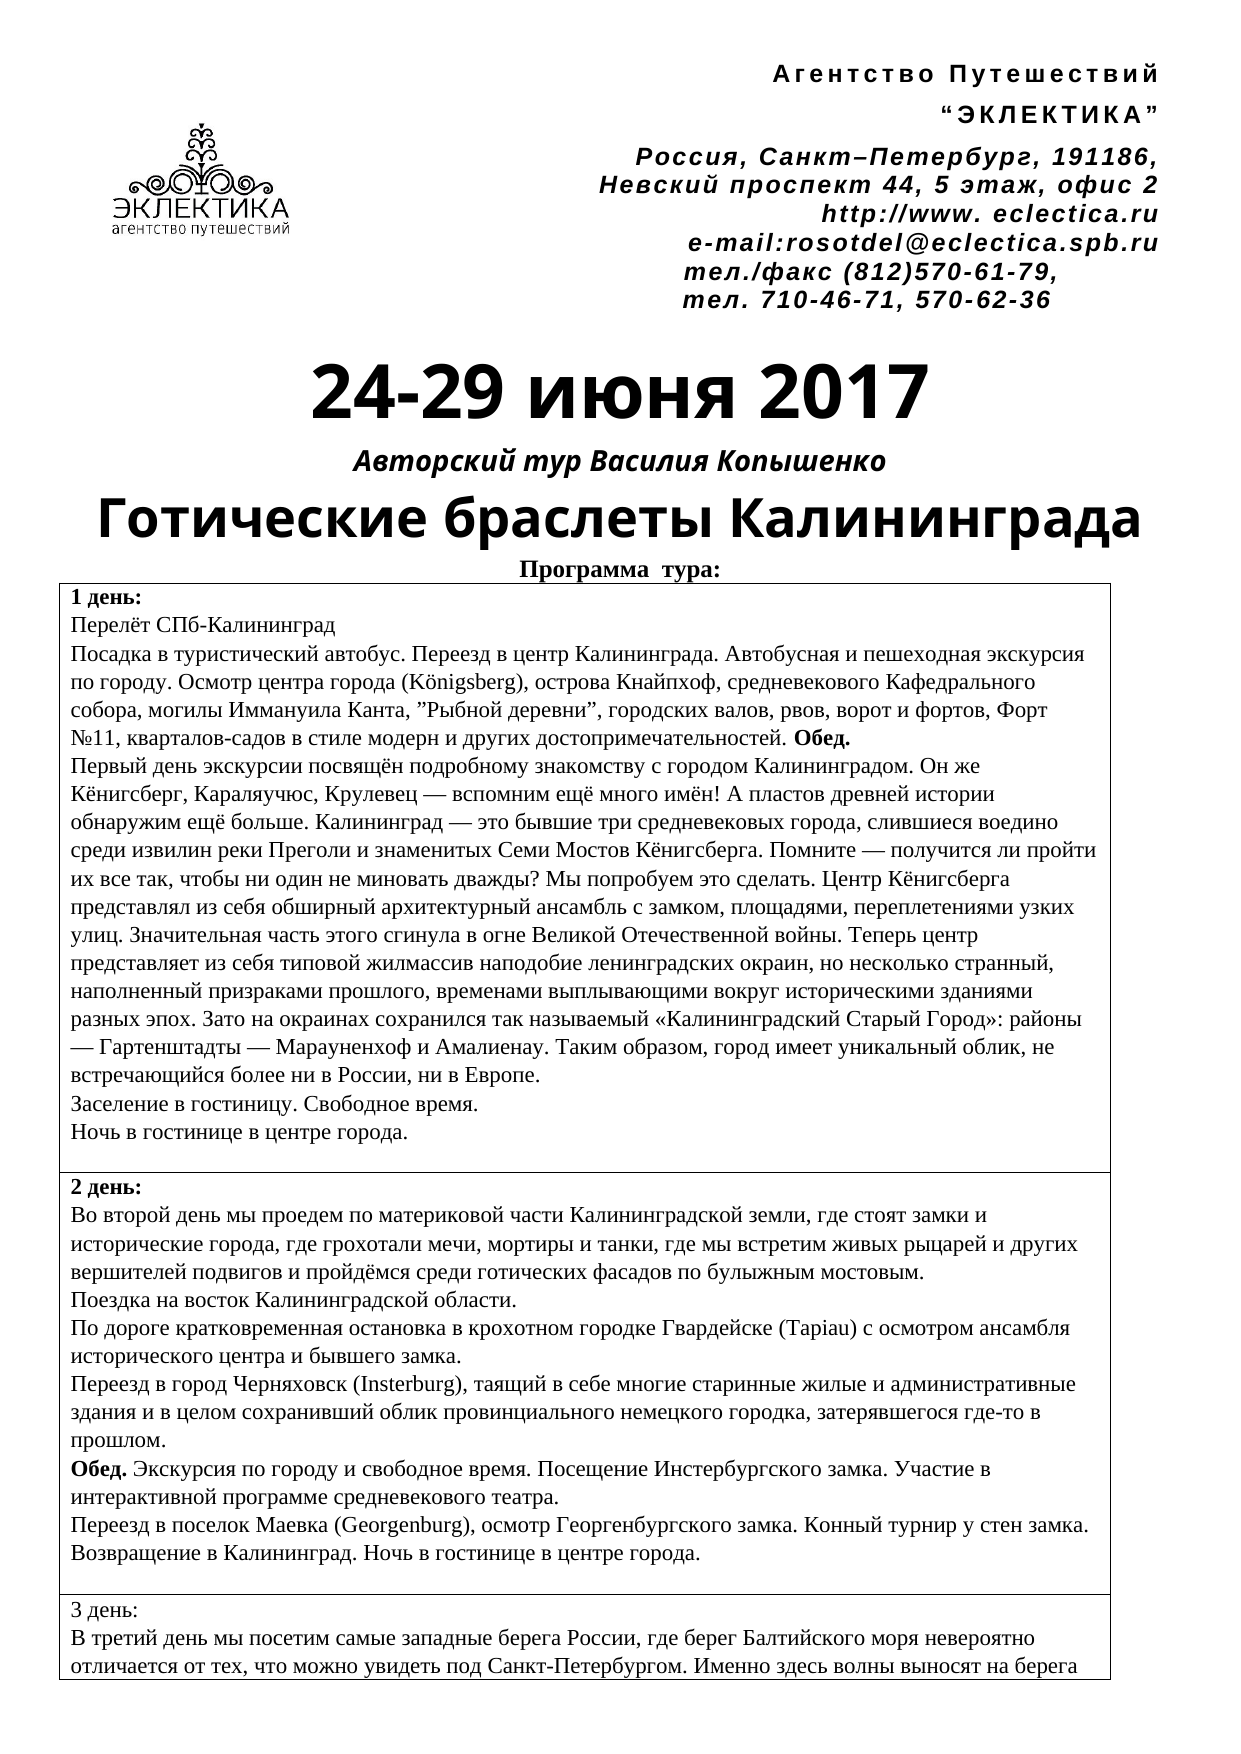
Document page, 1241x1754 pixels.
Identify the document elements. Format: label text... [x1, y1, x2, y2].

list Авторский тур Василия Копышенко [59, 440, 1181, 480]
picture [94, 90, 306, 263]
text Программа тура: [59, 554, 1181, 582]
text 24-29 июня 2017 [59, 338, 1181, 440]
table_header Агентство Путешествий “ЭКЛЕКТИКА” Россия, Санкт–Петербург, 191186, Невский проспект 44, 5 этаж, офис 2 http://www. eclectica.ru e-mail:rosotdel@eclectica.spb.ru тел./факс (812)570-61-79, тел. 710-46-71, 570-62-36 [336, 59, 1169, 338]
table_header [0, 59, 336, 338]
table_cell 2 день: Во второй день мы проедем по материковой части Калининградской земли, где стоят замки и исторические города, где грохотали мечи, мортиры и танки, где мы встретим живых рыцарей и других вершителей подвигов и пройдёмся среди готических фасадов по булыжным мостовым. Поездка на восток Калининградской области. По дороге кратковременная остановка в крохотном городке Гвардейске (Tapiau) с осмотром ансамбля исторического центра и бывшего замка. Переезд в город Черняховск (Insterburg), таящий в себе многие старинные жилые и административные здания и в целом сохранивший облик провинциального немецкого городка, затерявшегося где-то в прошлом. Обед. Экскурсия по городу и свободное время. Посещение Инстербургского замка. Участие в интерактивной программе средневекового театра. Переезд в поселок Маевка (Georgenburg), осмотр Георгенбургского замка. Конный турнир у стен замка. Возвращение в Калининград. Ночь в гостинице в центре города. [60, 1173, 1110, 1593]
text Готические браслеты Калининграда [59, 480, 1181, 554]
table_header 1 день: Перелёт СПб-Калининград Посадка в туристический автобус. Переезд в центр Калининграда. Автобусная и пешеходная экскурсия по городу. Осмотр центра города (Königsberg), острова Кнайпхоф, средневекового Кафедрального собора, могилы Иммануила Канта, ”Рыбной деревни”, городских валов, рвов, ворот и фортов, Форт №11, кварталов-садов в стиле модерн и других достопримечательностей. Обед. Первый день экскурсии посвящён подробному знакомству с городом Калининградом. Он же Кёнигсберг, Караляучюс, Крулевец — вспомним ещё много имён! А пластов древней истории обнаружим ещё больше. Калининград — это бывшие три средневековых города, слившиеся воедино среди извилин реки Преголи и знаменитых Семи Мостов Кёнигсберга. Помните — получится ли пройти их все так, чтобы ни один не миновать дважды? Мы попробуем это сделать. Центр Кёнигсберга представлял из себя обширный архитектурный ансамбль с замком, площадями, переплетениями узких улиц. Значительная часть этого сгинула в огне Великой Отечественной войны. Теперь центр представляет из себя типовой жилмассив наподобие ленинградских окраин, но несколько странный, наполненный призраками прошлого, временами выплывающими вокруг историческими зданиями разных эпох. Зато на окраинах сохранился так называемый «Калининградский Старый Город»: районы — Гартенштадты — Марауненхоф и Амалиенау. Таким образом, город имеет уникальный облик, не встречающийся более ни в России, ни в Европе. Заселение в гостиницу. Свободное время. Ночь в гостинице в центре города. [60, 584, 1110, 1172]
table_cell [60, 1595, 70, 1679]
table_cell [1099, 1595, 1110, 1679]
